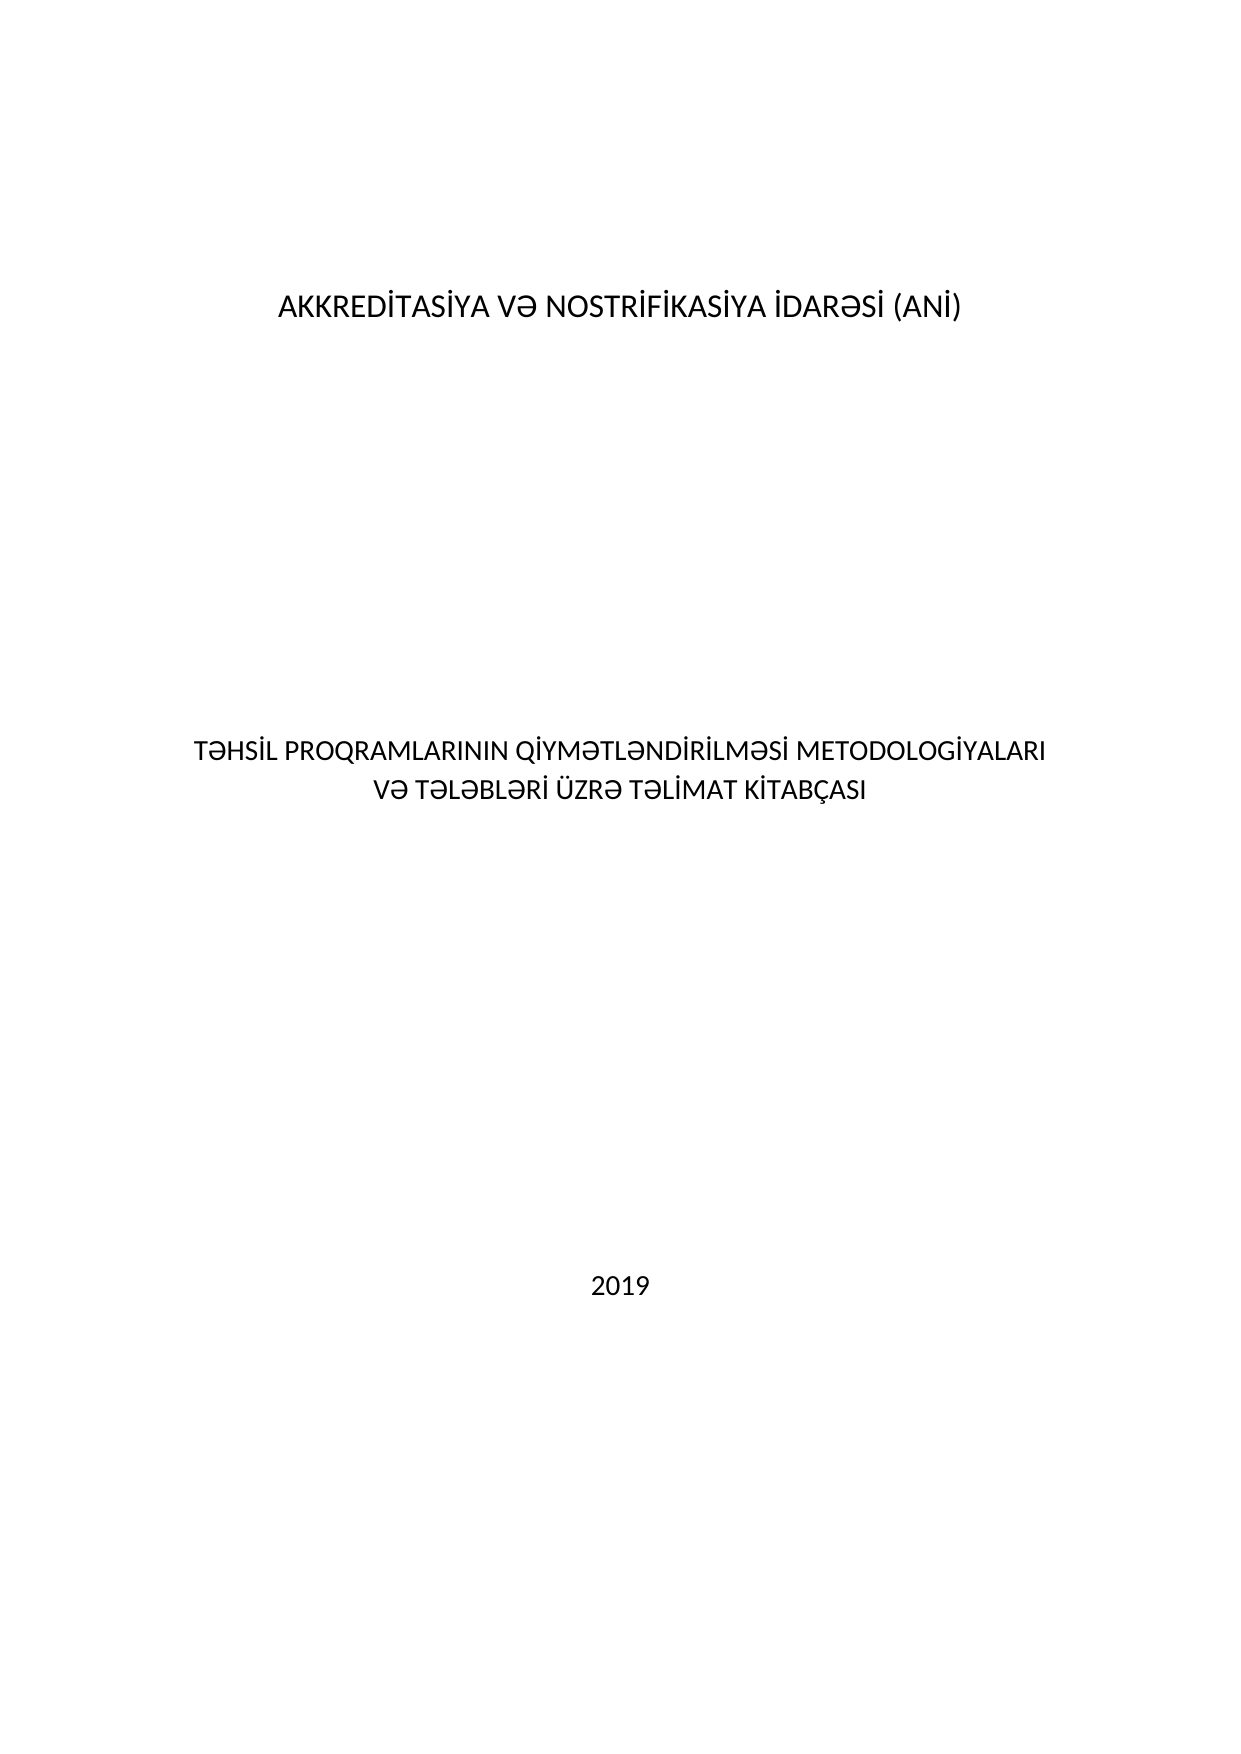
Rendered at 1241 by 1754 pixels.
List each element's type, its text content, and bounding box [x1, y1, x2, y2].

text AKKREDİTASİYA VƏ NOSTRİFİKASİYA İDARƏSİ (ANİ) [187, 285, 1053, 326]
text 2019 [187, 1267, 1053, 1302]
text TƏHSİL PROQRAMLARININ QİYMƏTLƏNDİRİLMƏSİ METODOLOGİYALARI VƏ TƏLƏBLƏRİ ÜZRƏ TƏLİMAT KİTABÇASI [187, 732, 1053, 806]
